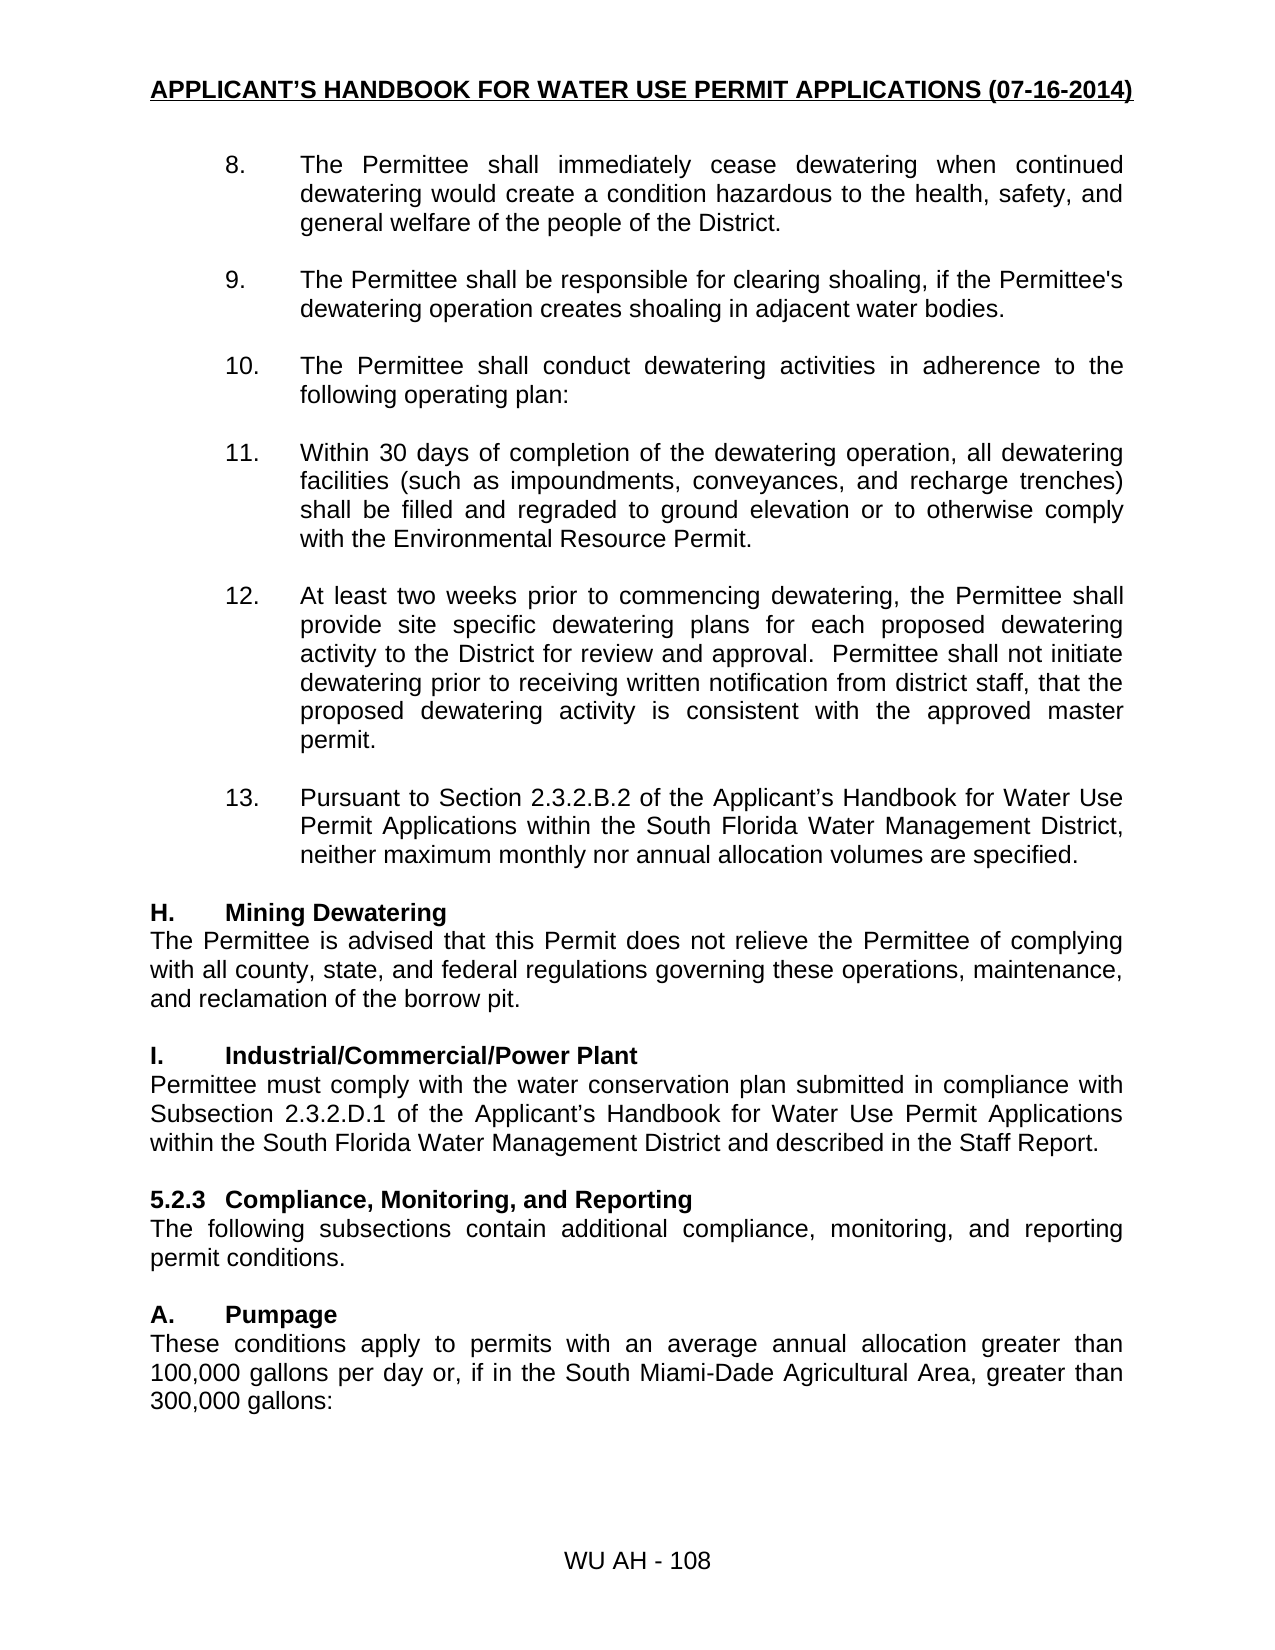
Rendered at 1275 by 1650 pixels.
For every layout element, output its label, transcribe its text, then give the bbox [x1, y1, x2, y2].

subtitle I. Industrial/Commercial/Power Plant [150, 1041, 1125, 1070]
text 8. The Permittee shall immediately cease dewatering when continued dewatering would create a condition hazardous to the health, safety, and general welfare of the people of the District. [225, 150, 1125, 236]
text Permittee must comply with the water conservation plan submitted in compliance with Subsection 2.3.2.D.1 of the Applicant’s Handbook for Water Use Permit Applications within the South Florida Water Management District and described in the Staff Report. [150, 1070, 1125, 1156]
text 13. Pursuant to Section 2.3.2.B.2 of the Applicant’s Handbook for Water Use Permit Applications within the South Florida Water Management District, neither maximum monthly nor annual allocation volumes are specified. [225, 782, 1125, 869]
subtitle A. Pumpage [150, 1300, 1125, 1329]
text These conditions apply to permits with an average annual allocation greater than 100,000 gallons per day or, if in the South Miami-Dade Agricultural Area, greater than 300,000 gallons: [150, 1329, 1125, 1415]
text The following subsections contain additional compliance, monitoring, and reporting permit conditions. [150, 1214, 1125, 1271]
text 9. The Permittee shall be responsible for clearing shoaling, if the Permittee's dewatering operation creates shoaling in adjacent water bodies. [225, 265, 1125, 322]
text 11. Within 30 days of completion of the dewatering operation, all dewatering facilities (such as impoundments, conveyances, and recharge trenches) shall be filled and regraded to ground elevation or to otherwise comply with the Environmental Resource Permit. [225, 437, 1125, 552]
text The Permittee is advised that this Permit does not relieve the Permittee of complying with all county, state, and federal regulations governing these operations, maintenance, and reclamation of the borrow pit. [150, 926, 1125, 1012]
subtitle 5.2.3 Compliance, Monitoring, and Reporting [150, 1185, 1125, 1214]
text 10. The Permittee shall conduct dewatering activities in adherence to the following operating plan: [225, 351, 1125, 409]
subtitle H. Mining Dewatering [150, 897, 1125, 926]
text 12. At least two weeks prior to commencing dewatering, the Permittee shall provide site specific dewatering plans for each proposed dewatering activity to the District for review and approval. Permittee shall not initiate dewatering prior to receiving written notification from district staff, that the proposed dewatering activity is consistent with the approved master permit. [225, 581, 1125, 754]
